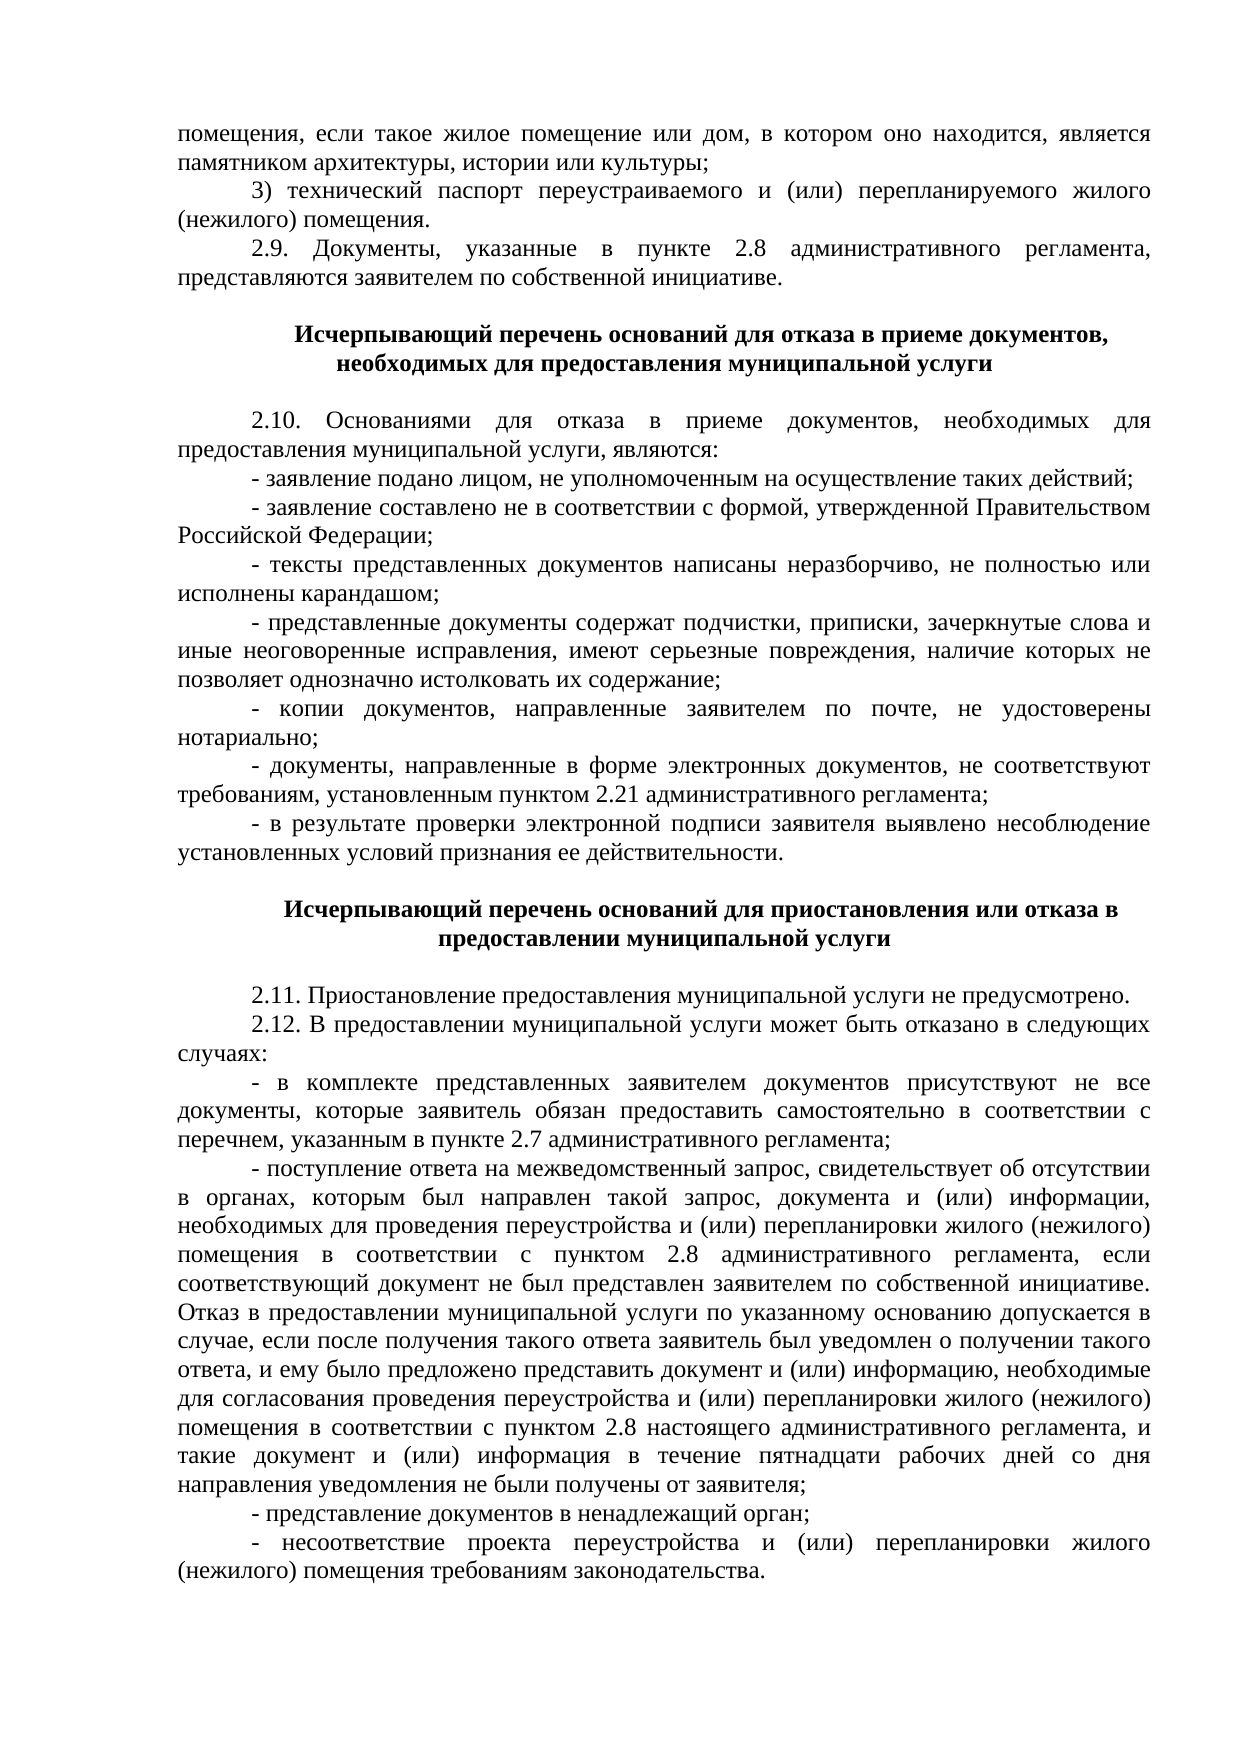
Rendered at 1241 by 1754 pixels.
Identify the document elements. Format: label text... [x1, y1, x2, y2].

text 2.12. В предоставлении муниципальной услуги может быть отказано в следующих случаях: [177, 1009, 1152, 1067]
text 3) технический паспорт переустраиваемого и (или) перепланируемого жилого (нежилого) помещения. [177, 176, 1152, 233]
text 2.11. Приостановление предоставления муниципальной услуги не предусмотрено. [177, 981, 1152, 1009]
text - заявление составлено не в соответствии с формой, утвержденной Правительством Российской Федерации; [177, 492, 1152, 549]
text Исчерпывающий перечень оснований для отказа в приеме документов, необходимых для предоставления муниципальной услуги [177, 319, 1152, 377]
text 2.9. Документы, указанные в пункте 2.8 административного регламента, представляются заявителем по собственной инициативе. [177, 233, 1152, 291]
text - представленные документы содержат подчистки, приписки, зачеркнутые слова и иные неоговоренные исправления, имеют серьезные повреждения, наличие которых не позволяет однозначно истолковать их содержание; [177, 607, 1152, 693]
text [177, 118, 1152, 176]
text - несоответствие проекта переустройства и (или) перепланировки жилого (нежилого) помещения требованиям законодательства. [177, 1527, 1152, 1584]
text - документы, направленные в форме электронных документов, не соответствуют требованиям, установленным пунктом 2.21 административного регламента; [177, 751, 1152, 808]
text - в результате проверки электронной подписи заявителя выявлено несоблюдение установленных условий признания ее действительности. [177, 808, 1152, 866]
text - заявление подано лицом, не уполномоченным на осуществление таких действий; [177, 463, 1152, 492]
text - представление документов в ненадлежащий орган; [177, 1498, 1152, 1527]
text - копии документов, направленные заявителем по почте, не удостоверены нотариально; [177, 693, 1152, 751]
text - в комплекте представленных заявителем документов присутствуют не все документы, которые заявитель обязан предоставить самостоятельно в соответствии с перечнем, указанным в пункте 2.7 административного регламента; [177, 1067, 1152, 1153]
text - тексты представленных документов написаны неразборчиво, не полностью или исполнены карандашом; [177, 549, 1152, 607]
text - поступление ответа на межведомственный запрос, свидетельствует об отсутствии в органах, которым был направлен такой запрос, документа и (или) информации, необходимых для проведения переустройства и (или) перепланировки жилого (нежилого) помещения в соответствии с пунктом 2.8 административного регламента, если соответствующий документ не был представлен заявителем по собственной инициативе. Отказ в предоставлении муниципальной услуги по указанному основанию допускается в случае, если после получения такого ответа заявитель был уведомлен о получении такого ответа, и ему было предложено представить документ и (или) информацию, необходимые для согласования проведения переустройства и (или) перепланировки жилого (нежилого) помещения в соответствии с пунктом 2.8 настоящего административного регламента, и такие документ и (или) информация в течение пятнадцати рабочих дней со дня направления уведомления не были получены от заявителя; [177, 1153, 1152, 1498]
text Исчерпывающий перечень оснований для приостановления или отказа в предоставлении муниципальной услуги [177, 894, 1152, 952]
text 2.10. Основаниями для отказа в приеме документов, необходимых для предоставления муниципальной услуги, являются: [177, 406, 1152, 463]
